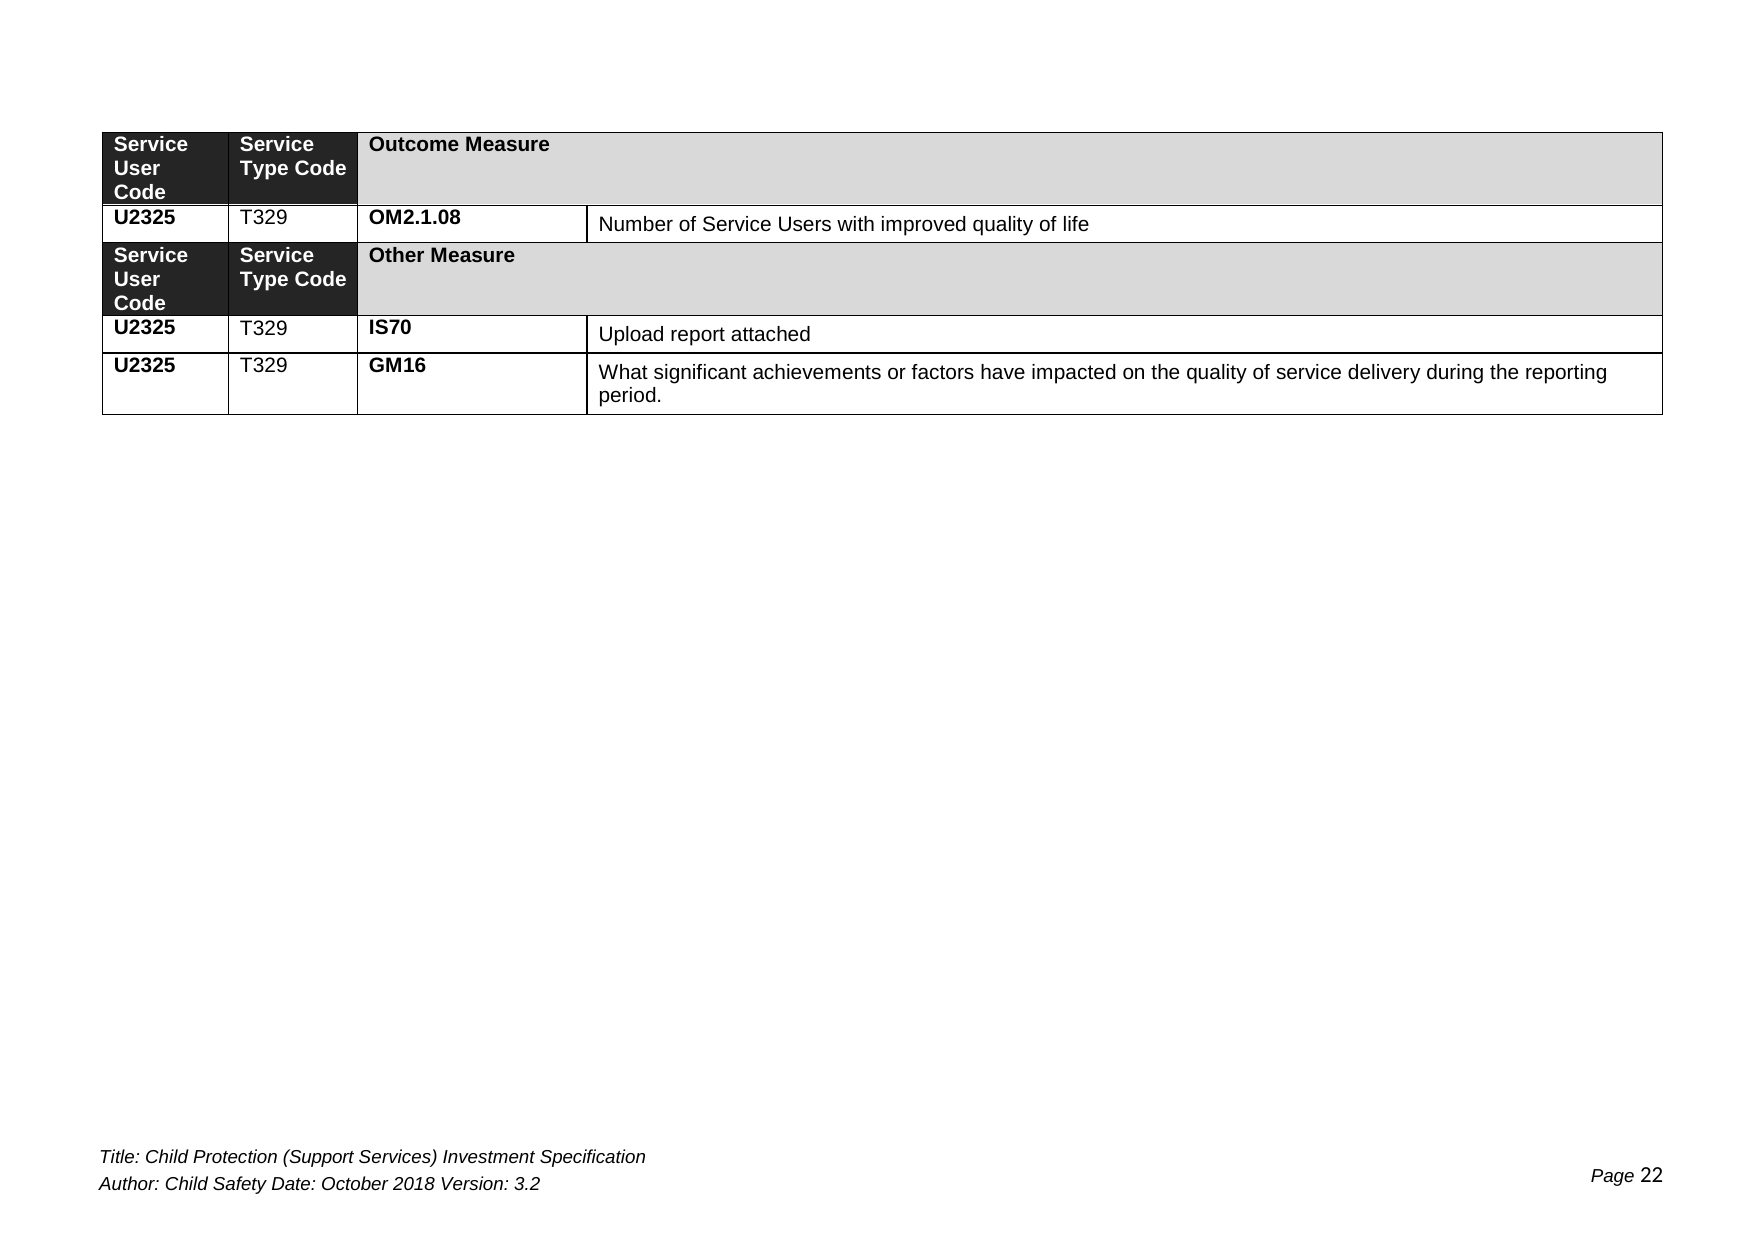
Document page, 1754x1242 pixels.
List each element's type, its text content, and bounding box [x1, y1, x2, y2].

table_cell U2325 [103, 316, 228, 352]
table_cell OM2.1.08 [358, 206, 586, 242]
table_header Service Type Code [229, 133, 357, 204]
table_cell T329 [229, 316, 357, 352]
table_cell Number of Service Users with improved quality of life [588, 206, 1662, 242]
table_header Service User Code [103, 133, 228, 204]
table_header Outcome Measure [358, 133, 1662, 204]
table_cell IS70 [358, 316, 586, 352]
table_cell T329 [229, 206, 357, 242]
table_cell Upload report attached [588, 316, 1662, 352]
table_cell T329 [229, 354, 357, 414]
table_cell Other Measure [358, 243, 1662, 315]
table_cell Service Type Code [229, 243, 357, 315]
table_cell U2325 [103, 354, 228, 414]
table_cell U2325 [103, 206, 228, 242]
table_cell What significant achievements or factors have impacted on the quality of service delivery during the reporting period. [588, 354, 1662, 414]
table_cell Service User Code [103, 243, 228, 315]
table_cell GM16 [358, 354, 586, 414]
